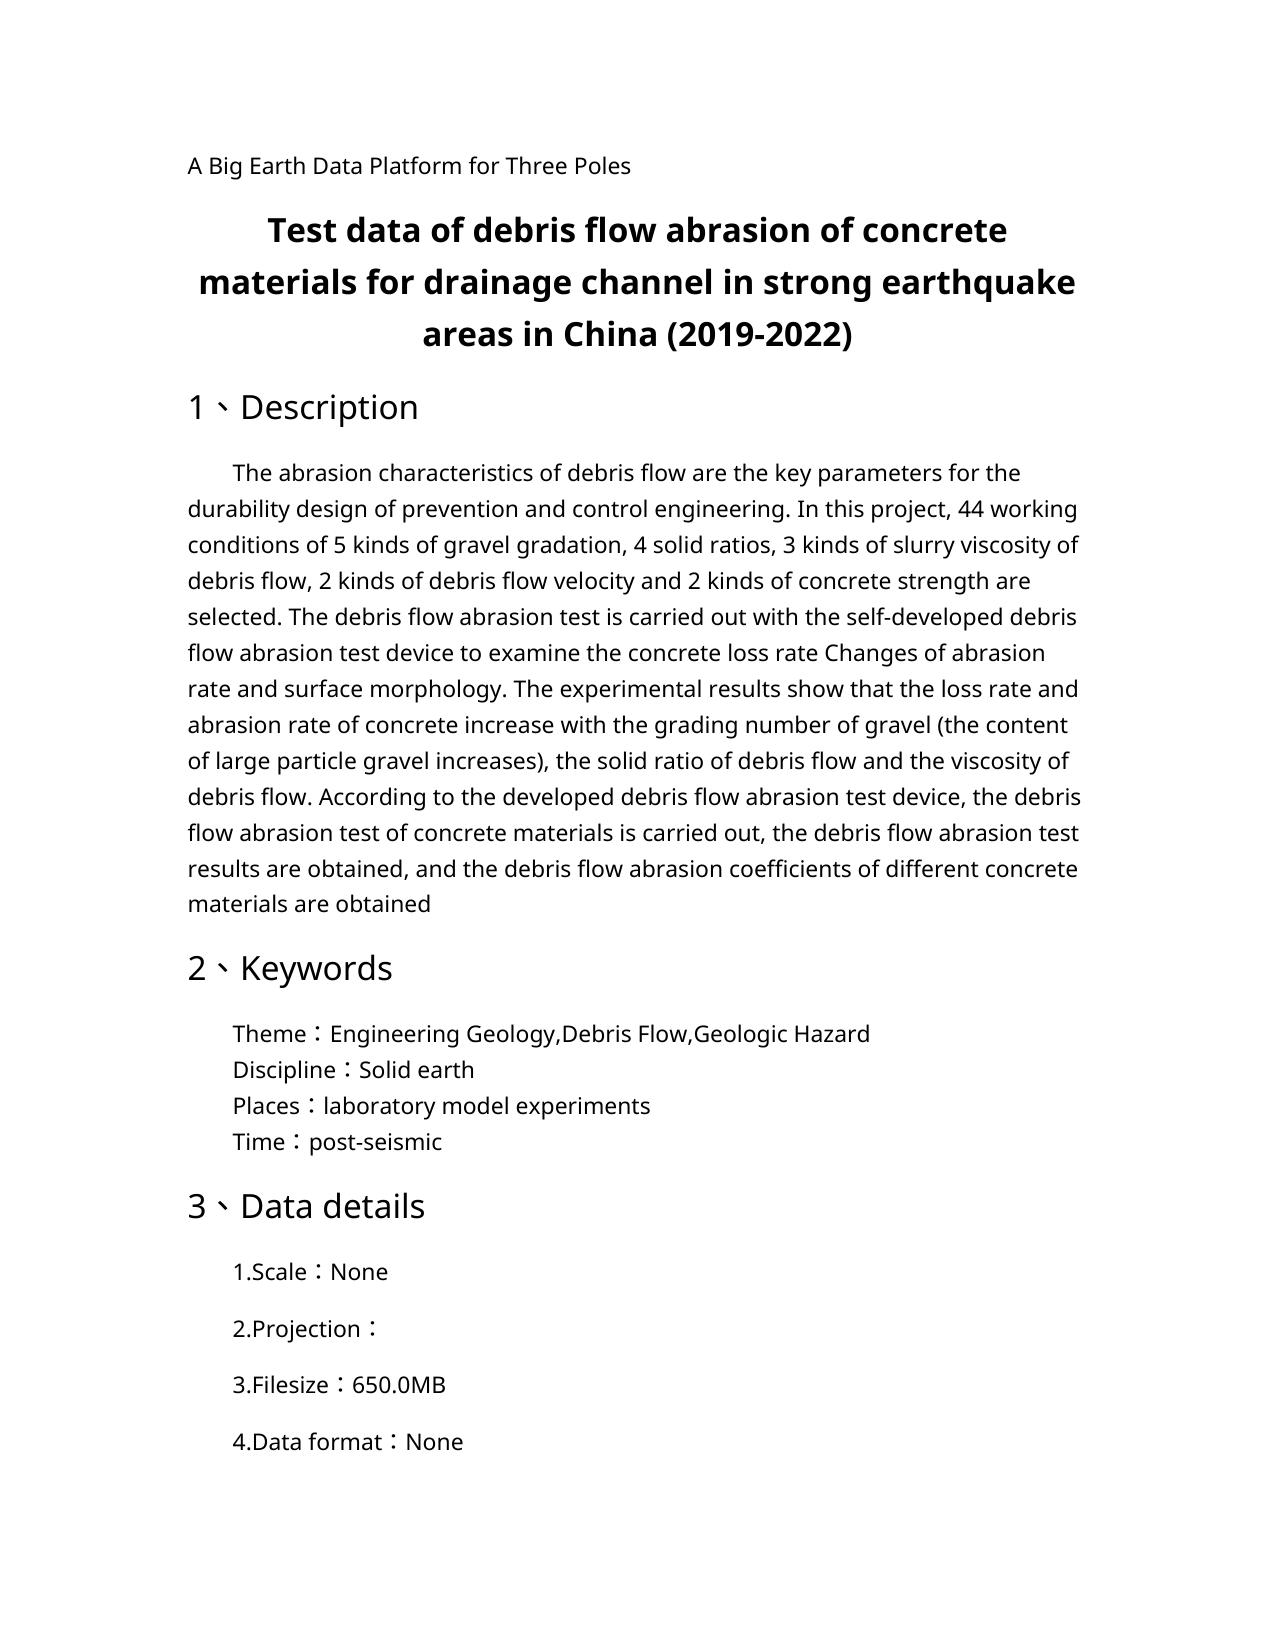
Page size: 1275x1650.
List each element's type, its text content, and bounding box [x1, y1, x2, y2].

text 2、Keywords [187, 945, 1087, 991]
text 2.Projection： [232, 1313, 1087, 1344]
text 1、Description [187, 384, 1087, 429]
text A Big Earth Data Platform for Three Poles [187, 150, 1087, 181]
text 1.Scale：None [232, 1256, 1087, 1287]
text Theme：Engineering Geology,Debris Flow,Geologic Hazard Discipline：Solid earth Places：laboratory model experiments Time：post-seismic [232, 1018, 1087, 1157]
text The abrasion characteristics of debris flow are the key parameters for the durability design of prevention and control engineering. In this project, 44 working conditions of 5 kinds of gravel gradation, 4 solid ratios, 3 kinds of slurry viscosity of debris flow, 2 kinds of debris flow velocity and 2 kinds of concrete strength are selected. The debris flow abrasion test is carried out with the self-developed debris flow abrasion test device to examine the concrete loss rate Changes of abrasion rate and surface morphology. The experimental results show that the loss rate and abrasion rate of concrete increase with the grading number of gravel (the content of large particle gravel increases), the solid ratio of debris flow and the viscosity of debris flow. According to the developed debris flow abrasion test device, the debris flow abrasion test of concrete materials is carried out, the debris flow abrasion test results are obtained, and the debris flow abrasion coefficients of different concrete materials are obtained [187, 457, 1087, 920]
text Test data of debris flow abrasion of concrete materials for drainage channel in strong earthquake areas in China (2019-2022) [187, 207, 1087, 357]
text 4.Data format：None [232, 1426, 1087, 1457]
text 3.Filesize：650.0MB [232, 1369, 1087, 1401]
text 3、Data details [187, 1183, 1087, 1228]
